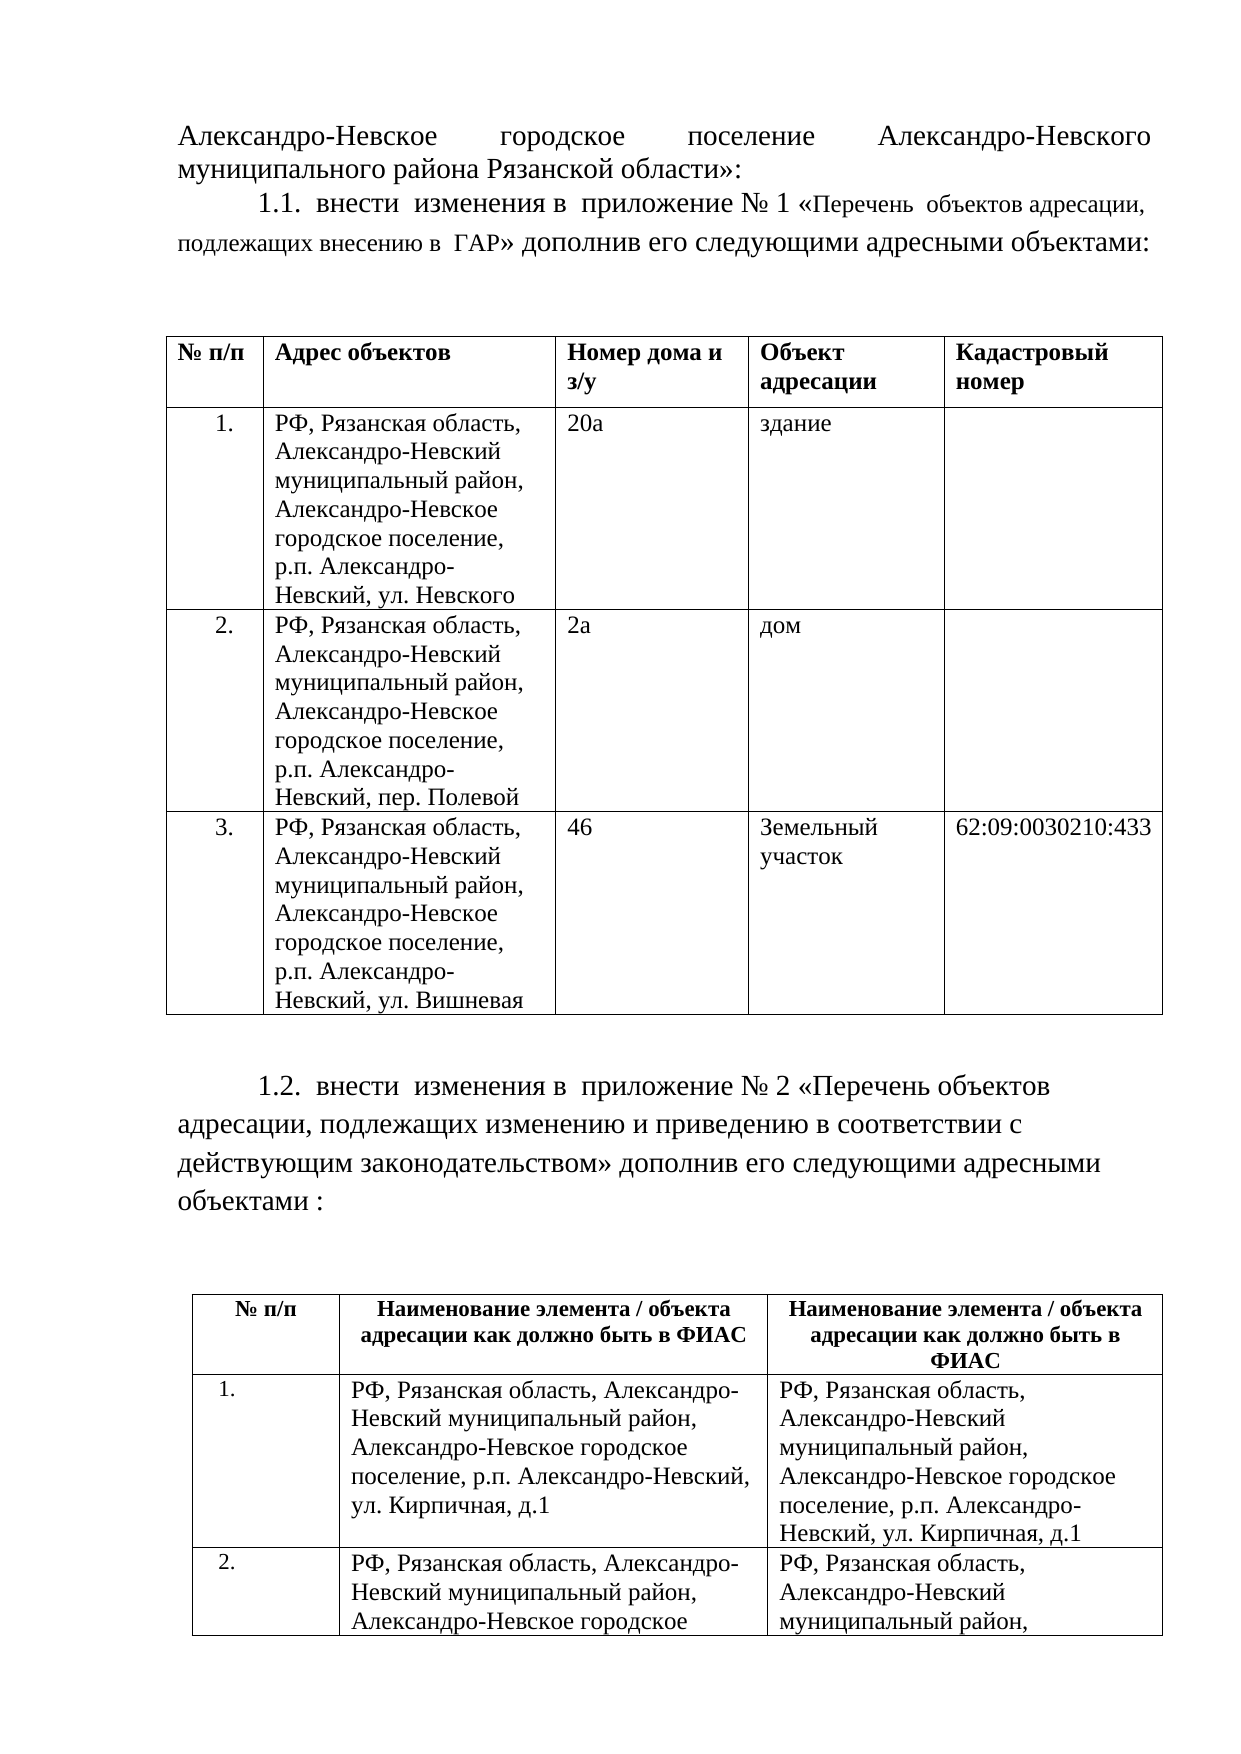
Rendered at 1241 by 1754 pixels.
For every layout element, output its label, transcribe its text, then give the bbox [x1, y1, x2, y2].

table_cell РФ, Рязанская область, Александро-Невский муниципальный район, Александро-Невское городское поселение, р.п. Александро-Невский, пер. Полевой [264, 610, 555, 811]
table_cell Земельный участок [749, 812, 944, 1013]
table_cell РФ, Рязанская область, Александро-Невский муниципальный район, Александро-Невское городское поселение, р.п. Александро-Невский, ул. Вишневая [264, 812, 555, 1013]
table_header Объект адресации [749, 337, 944, 407]
table_cell дом [749, 610, 944, 811]
table_header № п/п [167, 337, 263, 407]
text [177, 118, 1152, 185]
table_header Наименование элемента / объекта адресации как должно быть в ФИАС [340, 1295, 767, 1374]
table_cell РФ, Рязанская область, Александро-Невский муниципальный район, Александро-Невское городское поселение, р.п. Александро-Невский, ул. Невского [264, 408, 555, 609]
table_header Адрес объектов [264, 337, 555, 407]
table_cell [945, 610, 1162, 811]
text 1.1. внести изменения в приложение № 1 «Перечень объектов адресации, подлежащих внесению в ГАР» дополнив его следующими адресными объектами: [177, 185, 1152, 257]
table_cell [193, 1548, 339, 1634]
table_cell [167, 610, 263, 811]
table_cell 62:09:0030210:433 [945, 812, 1162, 1013]
table_cell [193, 1375, 339, 1547]
table_cell [945, 408, 1162, 609]
table_cell РФ, Рязанская область, Александро-Невский муниципальный район, Александро-Невское городское поселение, р.п. Александро-Невский, ул. Кирпичная, д.1 [340, 1375, 767, 1547]
table_header Номер дома и з/у [556, 337, 748, 407]
table_header № п/п [193, 1295, 339, 1374]
table_cell 2а [556, 610, 748, 811]
table_cell РФ, Рязанская область, Александро-Невский муниципальный район, Александро-Невское городское поселение, р.п. Александро-Невский, ул. Кирпичная, д.1 [768, 1375, 1162, 1547]
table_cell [340, 1548, 767, 1634]
table_cell 46 [556, 812, 748, 1013]
table_cell 20а [556, 408, 748, 609]
table_cell здание [749, 408, 944, 609]
table_cell [167, 408, 263, 609]
table_cell [167, 812, 263, 1013]
table_header Наименование элемента / объекта адресации как должно быть в ФИАС [768, 1295, 1162, 1374]
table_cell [768, 1548, 1162, 1634]
table_header Кадастровый номер [945, 337, 1162, 407]
text 1.2. внести изменения в приложение № 2 «Перечень объектов адресации, подлежащих изменению и приведению в соответствии с действующим законодательством» дополнив его следующими адресными объектами : [177, 1068, 1152, 1217]
